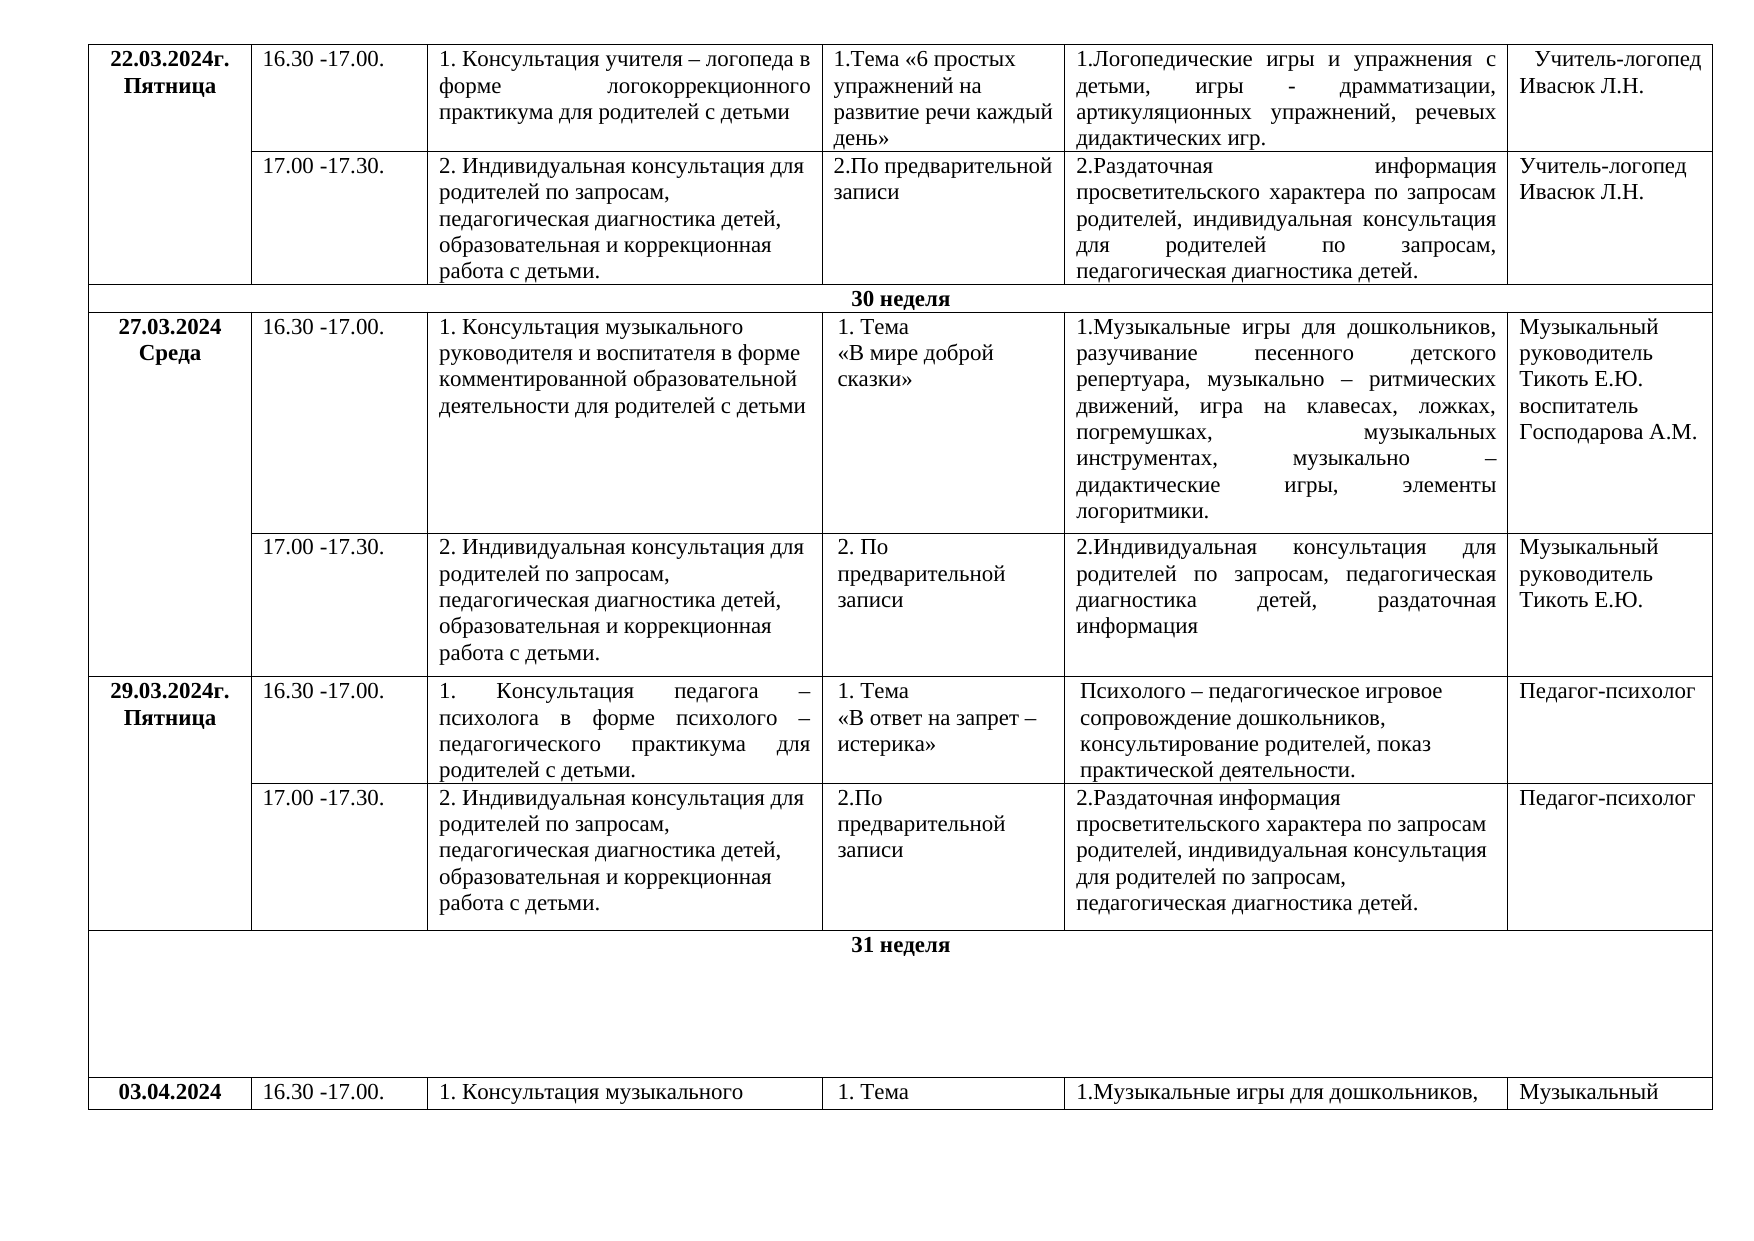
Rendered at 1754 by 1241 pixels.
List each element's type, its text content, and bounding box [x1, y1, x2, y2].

table_cell Педагог-психолог [1508, 784, 1712, 930]
table_cell 1.Тема «6 простых упражнений на развитие речи каждый день» [823, 45, 1064, 151]
table_cell 2.По предварительной записи [823, 152, 1064, 284]
table_cell 03.04.2024 Среда [89, 1078, 251, 1109]
table_cell Педагог-психолог [1508, 677, 1712, 783]
table_cell Музыкальный руководитель Тикоть Е.Ю. воспитатель Господарова А.М. [1508, 313, 1712, 532]
table_cell 2.Раздаточная информация просветительского характера по запросам родителей, индивидуальная консультация для родителей по запросам, педагогическая диагностика детей. [1065, 152, 1507, 284]
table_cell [1065, 1078, 1507, 1109]
table_cell 2. Индивидуальная консультация для родителей по запросам, педагогическая диагностика детей, образовательная и коррекционная работа с детьми. [428, 152, 822, 284]
table_cell 2.Индивидуальная консультация для родителей по запросам, педагогическая диагностика детей, раздаточная информация [1065, 534, 1507, 676]
table_cell 30 неделя [89, 285, 1712, 312]
table_cell 17.00 -17.30. [252, 784, 427, 930]
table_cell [823, 1078, 1064, 1109]
table_cell 31 неделя [89, 931, 1712, 1077]
table_cell 16.30 -17.00. [252, 677, 427, 783]
table_cell 17.00 -17.30. [252, 534, 427, 676]
table_cell 1. Тема «В ответ на запрет – истерика» [823, 677, 1064, 783]
table_cell Учитель-логопед Ивасюк Л.Н. [1508, 152, 1712, 284]
table_cell 16.30 -17.00. [252, 1078, 427, 1109]
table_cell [428, 1078, 822, 1109]
table_cell 29.03.2024г. Пятница [89, 677, 251, 930]
table_cell Музыкальный руководитель Тикоть Е.Ю. [1508, 534, 1712, 676]
table_cell 2. По предварительной записи [823, 534, 1064, 676]
table_cell 1. Консультация учителя – логопеда в форме логокоррекционного практикума для родителей с детьми [428, 45, 822, 151]
table_cell 2.Раздаточная информация просветительского характера по запросам родителей, индивидуальная консультация для родителей по запросам, педагогическая диагностика детей. [1065, 784, 1507, 930]
table_cell 2.По предварительной записи [823, 784, 1064, 930]
table_cell 16.30 -17.00. [252, 313, 427, 532]
table_cell 27.03.2024 Среда [89, 313, 251, 676]
table_cell 17.00 -17.30. [252, 152, 427, 284]
table_cell Психолого – педагогическое игровое сопровождение дошкольников, консультирование родителей, показ практической деятельности. [1065, 677, 1507, 783]
table_cell 2. Индивидуальная консультация для родителей по запросам, педагогическая диагностика детей, образовательная и коррекционная работа с детьми. [428, 534, 822, 676]
table_cell 1. Консультация музыкального руководителя и воспитателя в форме комментированной образовательной деятельности для родителей с детьми [428, 313, 822, 532]
table_cell 22.03.2024г. Пятница [89, 45, 251, 284]
table_cell 1. Тема «В мире доброй сказки» [823, 313, 1064, 532]
table_cell 1. Консультация педагога – психолога в форме психолого – педагогического практикума для родителей с детьми. [428, 677, 822, 783]
table_cell Учитель-логопед Ивасюк Л.Н. [1508, 45, 1712, 151]
table_cell 16.30 -17.00. [252, 45, 427, 151]
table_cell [1508, 1078, 1712, 1109]
table_cell 1.Логопедические игры и упражнения с детьми, игры - драмматизации, артикуляционных упражнений, речевых дидактических игр. [1065, 45, 1507, 151]
table_cell 2. Индивидуальная консультация для родителей по запросам, педагогическая диагностика детей, образовательная и коррекционная работа с детьми. [428, 784, 822, 930]
